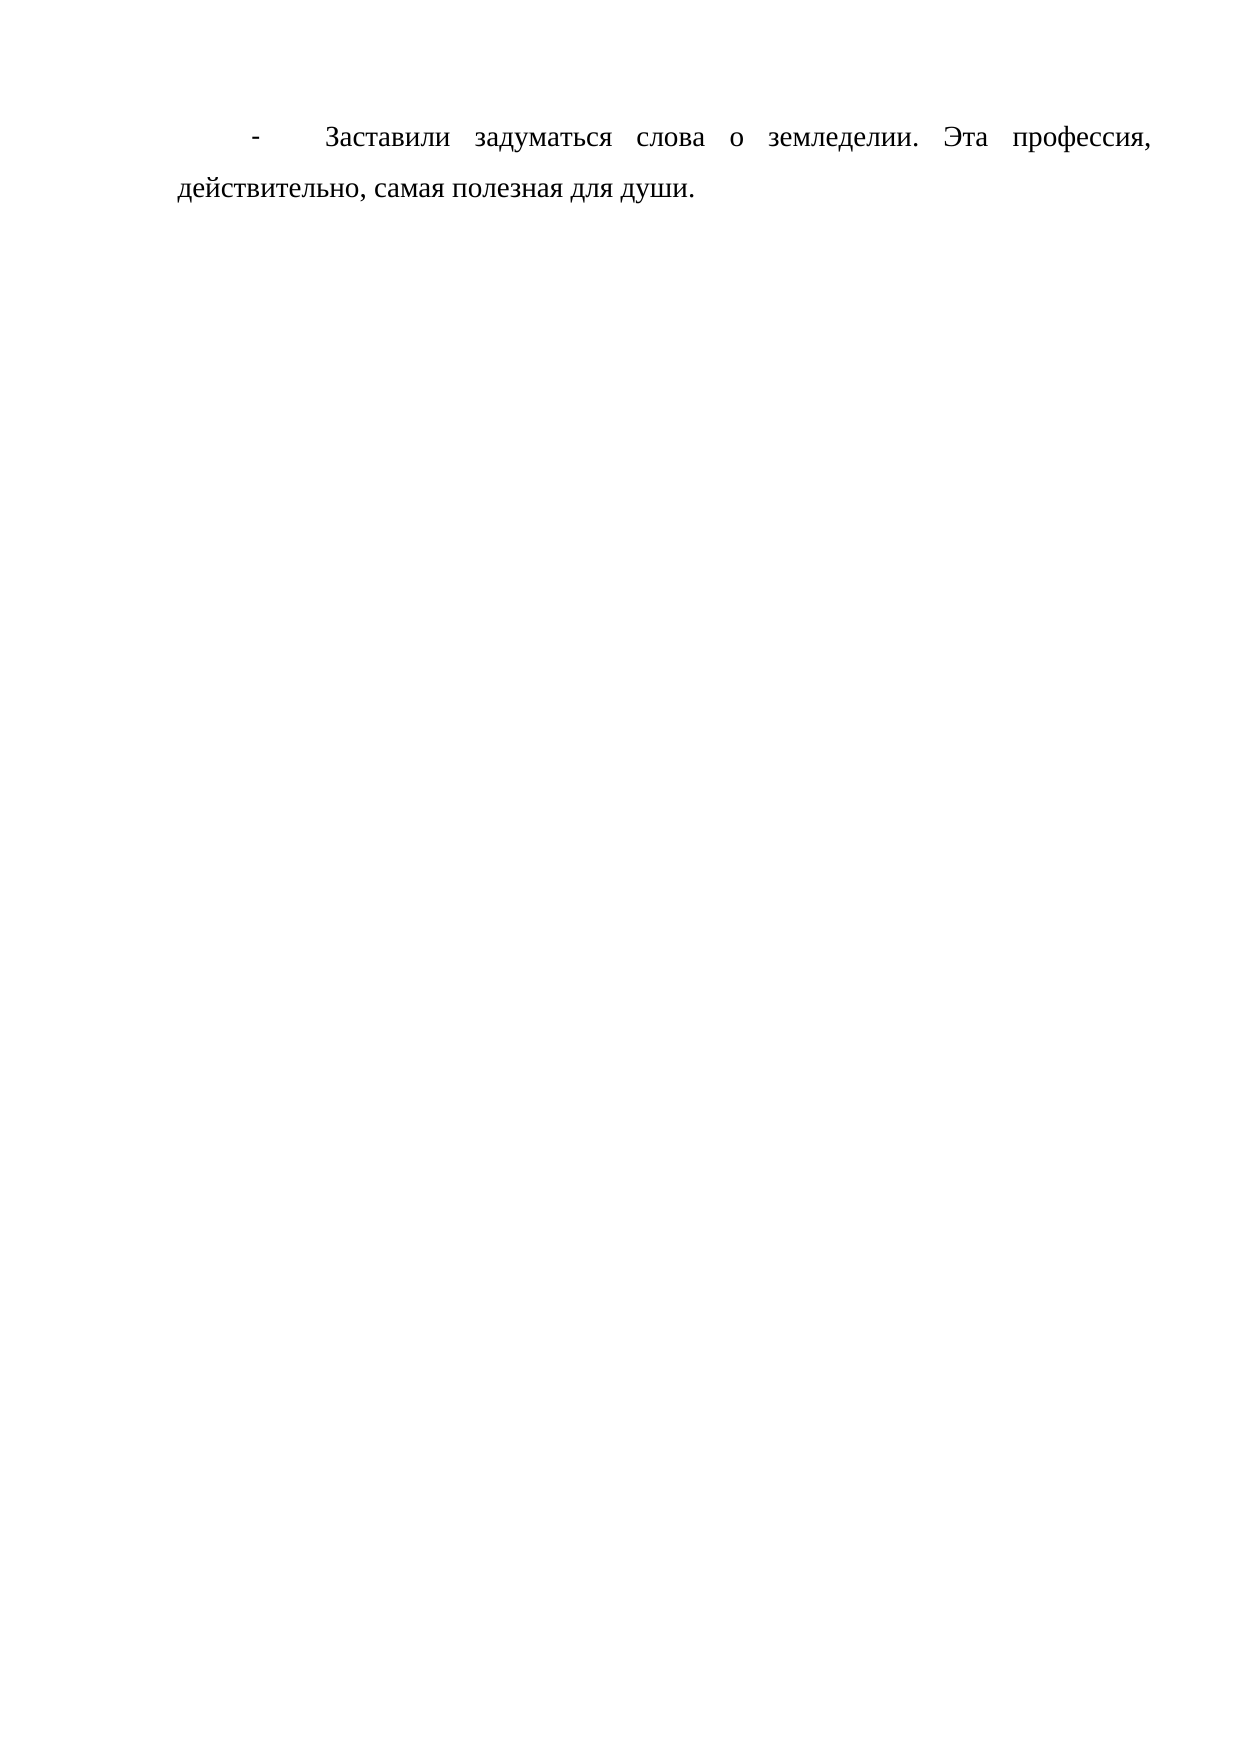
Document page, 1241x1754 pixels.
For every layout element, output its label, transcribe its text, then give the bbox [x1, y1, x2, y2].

list Заставили задуматься слова о земледелии. Эта профессия, действительно, самая полезная для души. [177, 118, 1152, 204]
